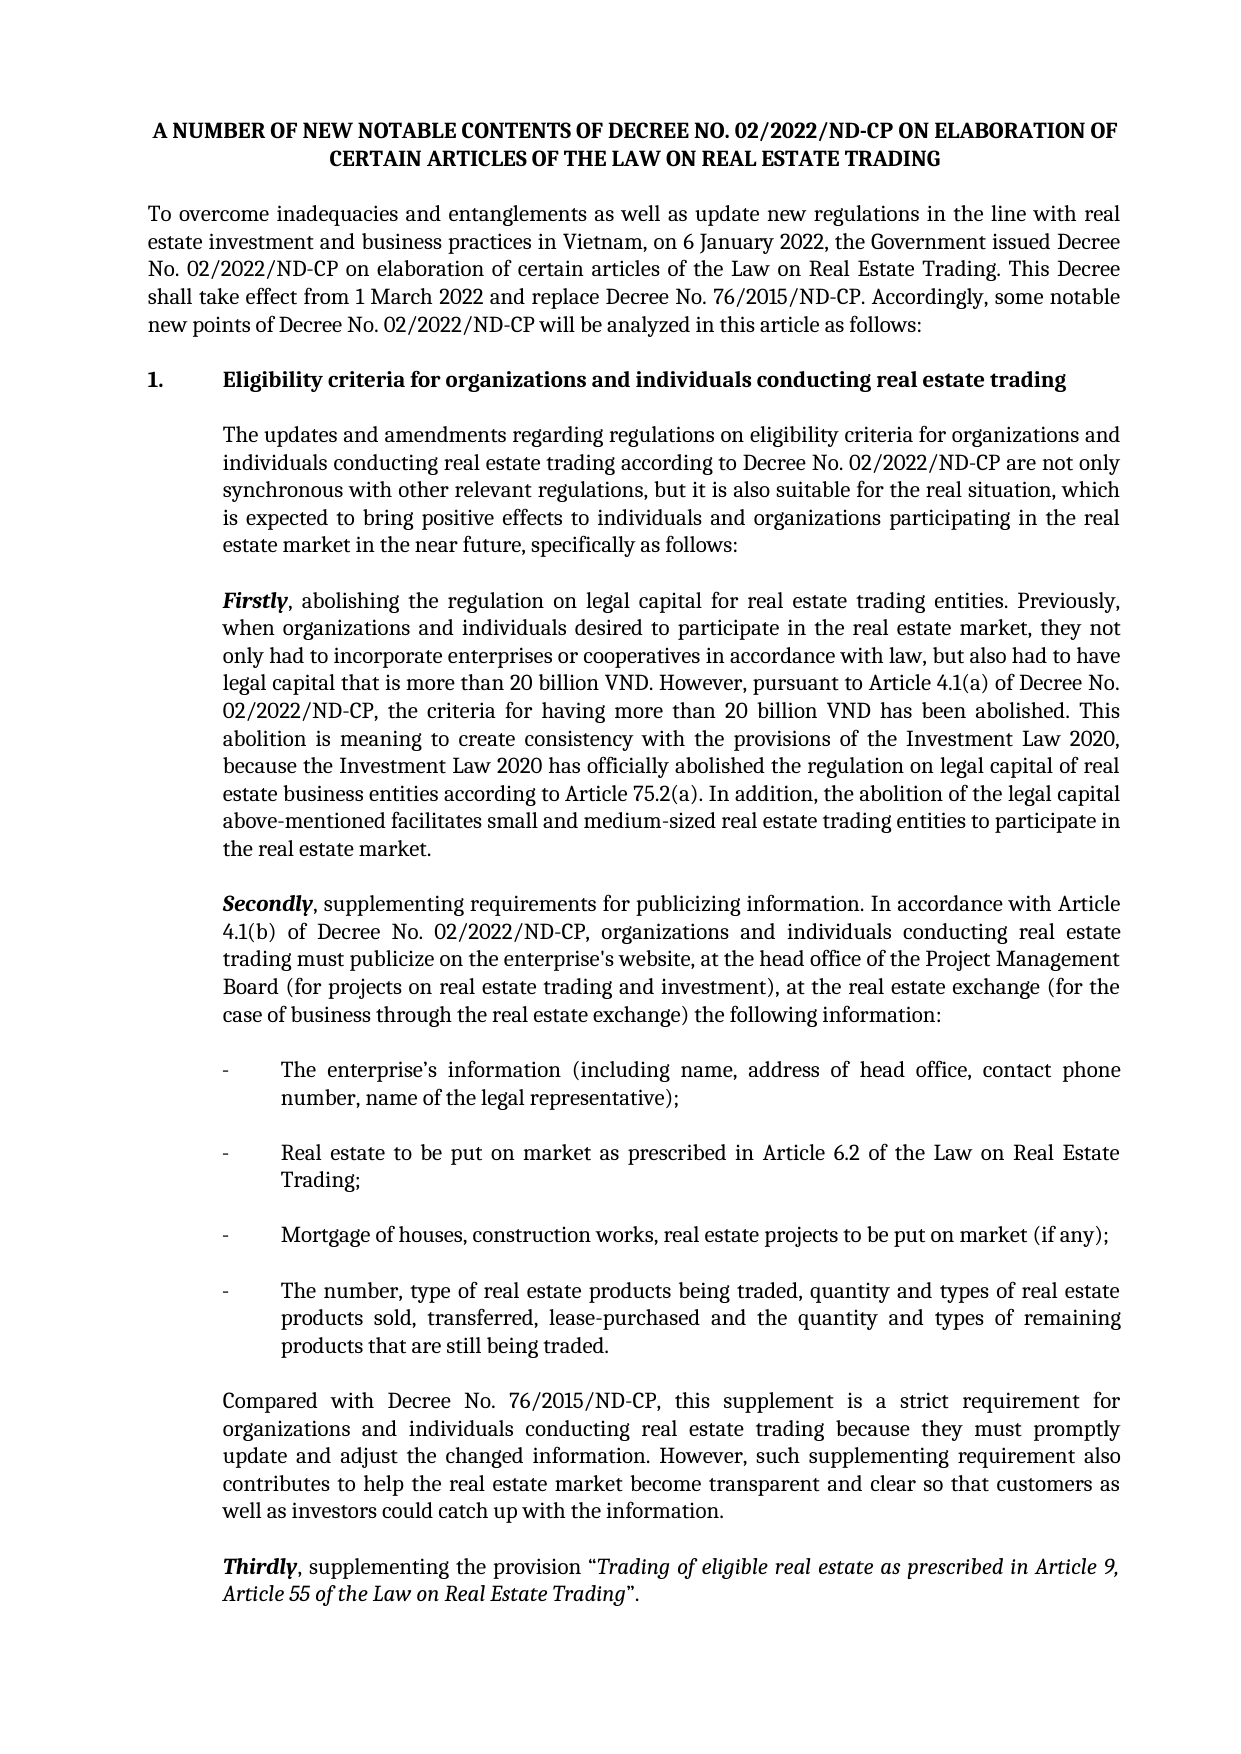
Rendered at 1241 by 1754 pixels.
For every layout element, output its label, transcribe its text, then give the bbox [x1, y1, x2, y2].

list The updates and amendments regarding regulations on eligibility criteria for organizations and individuals conducting real estate trading according to Decree No. 02/2022/ND-CP are not only synchronous with other relevant regulations, but it is also suitable for the real situation, which is expected to bring positive effects to individuals and organizations participating in the real estate market in the near future, specifically as follows: [223, 422, 1122, 558]
list The number, type of real estate products being traded, quantity and types of real estate products sold, transferred, lease-purchased and the quantity and types of remaining products that are still being traded. [222, 1277, 1122, 1359]
list Thirdly, supplementing the provision “Trading of eligible real estate as prescribed in Article 9, Article 55 of the Law on Real Estate Trading”. [223, 1553, 1122, 1607]
text A NUMBER OF NEW NOTABLE CONTENTS OF DECREE NO. 02/2022/ND-CP on elaboration of certain articles of the law on real estate trading [148, 118, 1122, 172]
list Real estate to be put on market as prescribed in Article 6.2 of the Law on Real Estate Trading; [222, 1139, 1122, 1193]
text To overcome inadequacies and entanglements as well as update new regulations in the line with real estate investment and business practices in Vietnam, on 6 January 2022, the Government issued Decree No. 02/2022/ND-CP on elaboration of certain articles of the Law on Real Estate Trading. This Decree shall take effect from 1 March 2022 and replace Decree No. 76/2015/ND-CP. Accordingly, some notable new points of Decree No. 02/2022/ND-CP will be analyzed in this article as follows: [148, 201, 1122, 338]
list Firstly, abolishing the regulation on legal capital for real estate trading entities. Previously, when organizations and individuals desired to participate in the real estate market, they not only had to incorporate enterprises or cooperatives in accordance with law, but also had to have legal capital that is more than 20 billion VND. However, pursuant to Article 4.1(a) of Decree No. 02/2022/ND-CP, the criteria for having more than 20 billion VND has been abolished. This abolition is meaning to create consistency with the provisions of the Investment Law 2020, because the Investment Law 2020 has officially abolished the regulation on legal capital of real estate business entities according to Article 75.2(a). In addition, the abolition of the legal capital above-mentioned facilitates small and medium-sized real estate trading entities to participate in the real estate market. [223, 587, 1122, 862]
list Mortgage of houses, construction works, real estate projects to be put on market (if any); [222, 1222, 1122, 1249]
list Secondly, supplementing requirements for publicizing information. In accordance with Article 4.1(b) of Decree No. 02/2022/ND-CP, organizations and individuals conducting real estate trading must publicize on the enterprise's website, at the head office of the Project Management Board (for projects on real estate trading and investment), at the real estate exchange (for the case of business through the real estate exchange) the following information: [223, 891, 1122, 1028]
list Compared with Decree No. 76/2015/ND-CP, this supplement is a strict requirement for organizations and individuals conducting real estate trading because they must promptly update and adjust the changed information. However, such supplementing requirement also contributes to help the real estate market become transparent and clear so that customers as well as investors could catch up with the information. [223, 1388, 1122, 1525]
list The enterprise’s information (including name, address of head office, contact phone number, name of the legal representative); [222, 1057, 1122, 1111]
list Eligibility criteria for organizations and individuals conducting real estate trading [148, 367, 1122, 393]
